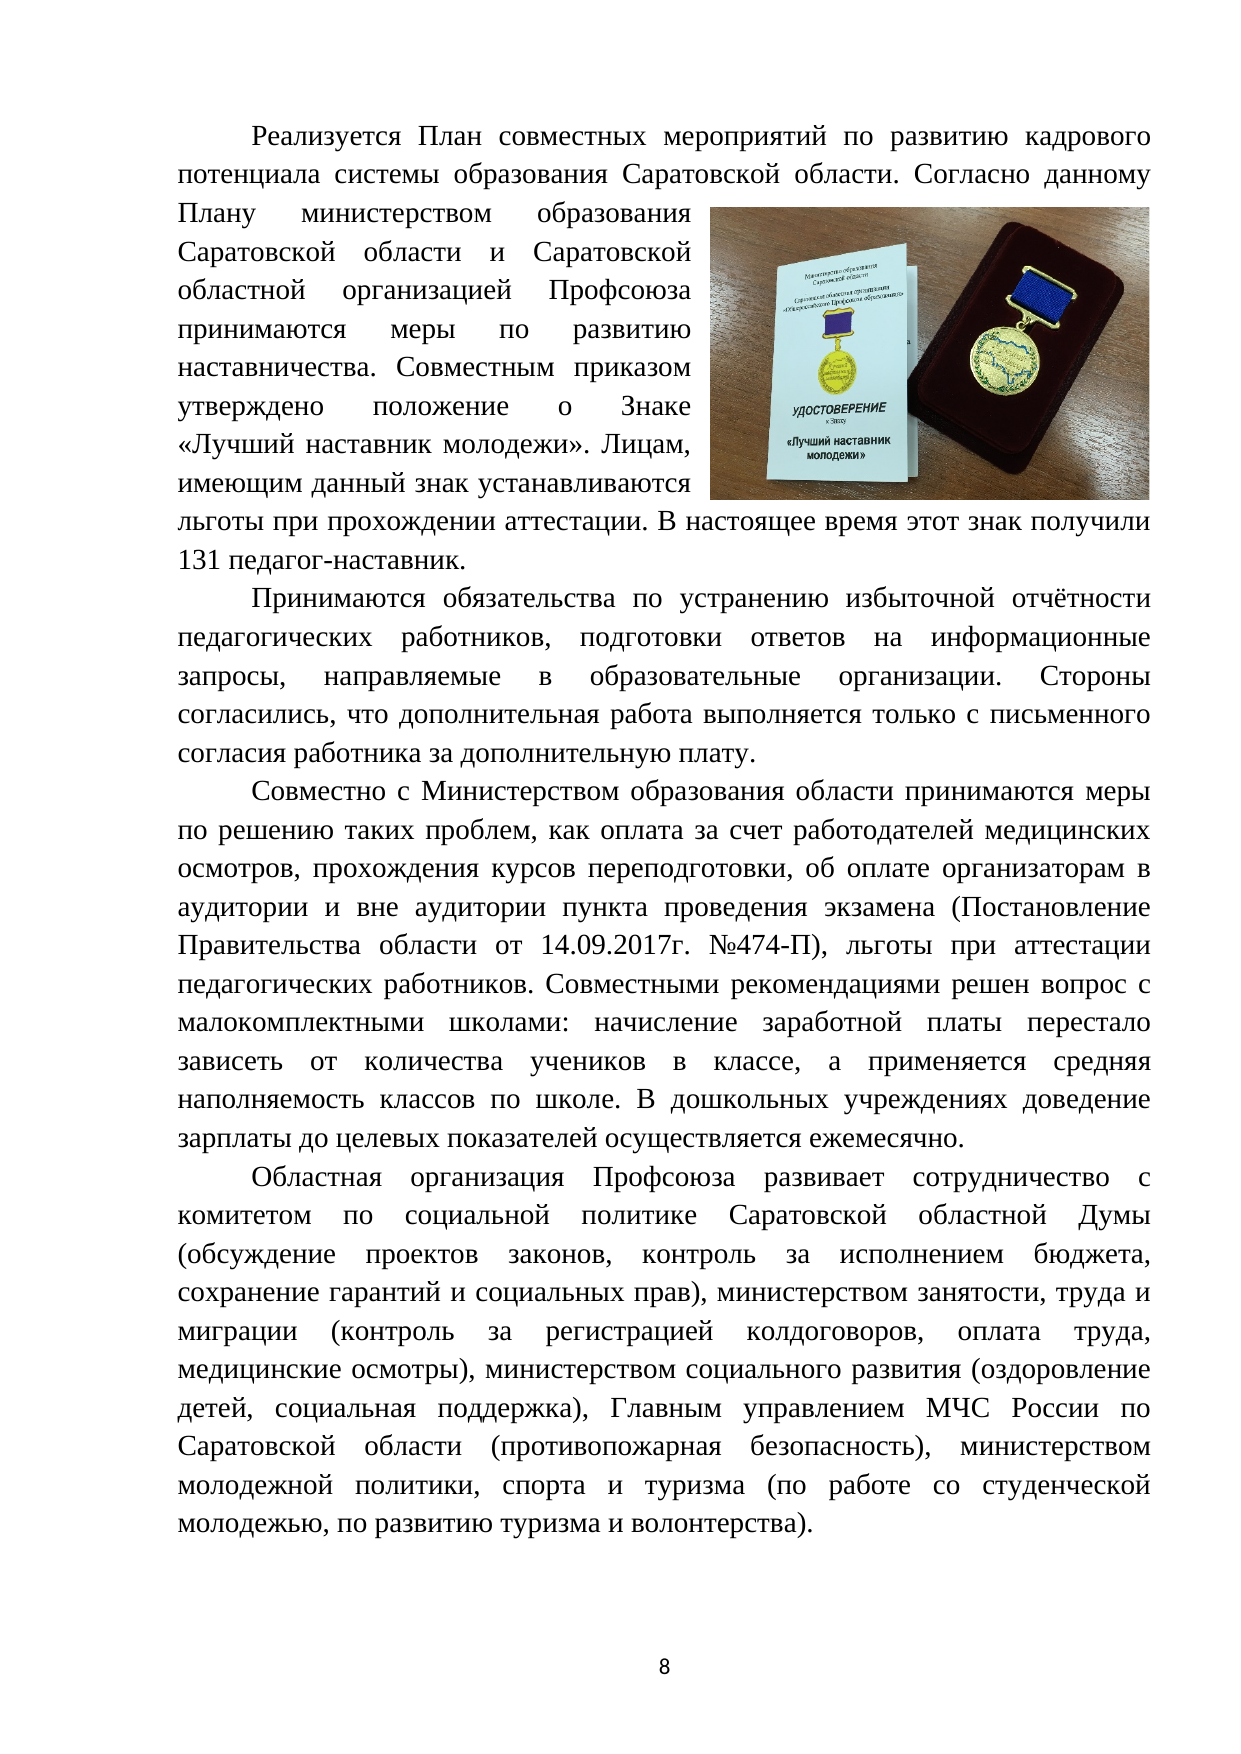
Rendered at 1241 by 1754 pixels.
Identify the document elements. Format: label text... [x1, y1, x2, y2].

text Принимаются обязательства по устранению избыточной отчётности педагогических работников, подготовки ответов на информационные запросы, направляемые в образовательные организации. Стороны согласились, что дополнительная работа выполняется только с письменного согласия работника за дополнительную плату. [177, 581, 1152, 768]
picture [708, 207, 1150, 499]
text Совместно с Министерством образования области принимаются меры по решению таких проблем, как оплата за счет работодателей медицинских осмотров, прохождения курсов переподготовки, об оплате организаторам в аудитории и вне аудитории пункта проведения экзамена (Постановление Правительства области от 14.09.2017г. №474-П), льготы при аттестации педагогических работников. Совместными рекомендациями решен вопрос с малокомплектными школами: начисление заработной платы перестало зависеть от количества учеников в классе, а применяется средняя наполняемость классов по школе. В дошкольных учреждениях доведение зарплаты до целевых показателей осуществляется ежемесячно. [177, 773, 1152, 1154]
text Областная организация Профсоюза развивает сотрудничество с комитетом по социальной политике Саратовской областной Думы (обсуждение проектов законов, контроль за исполнением бюджета, сохранение гарантий и социальных прав), министерством занятости, труда и миграции (контроль за регистрацией колдоговоров, оплата труда, медицинские осмотры), министерством социального развития (оздоровление детей, социальная поддержка), Главным управлением МЧС России по Саратовской области (противопожарная безопасность), министерством молодежной политики, спорта и туризма (по работе со студенческой молодежью, по развитию туризма и волонтерства). [177, 1159, 1152, 1539]
